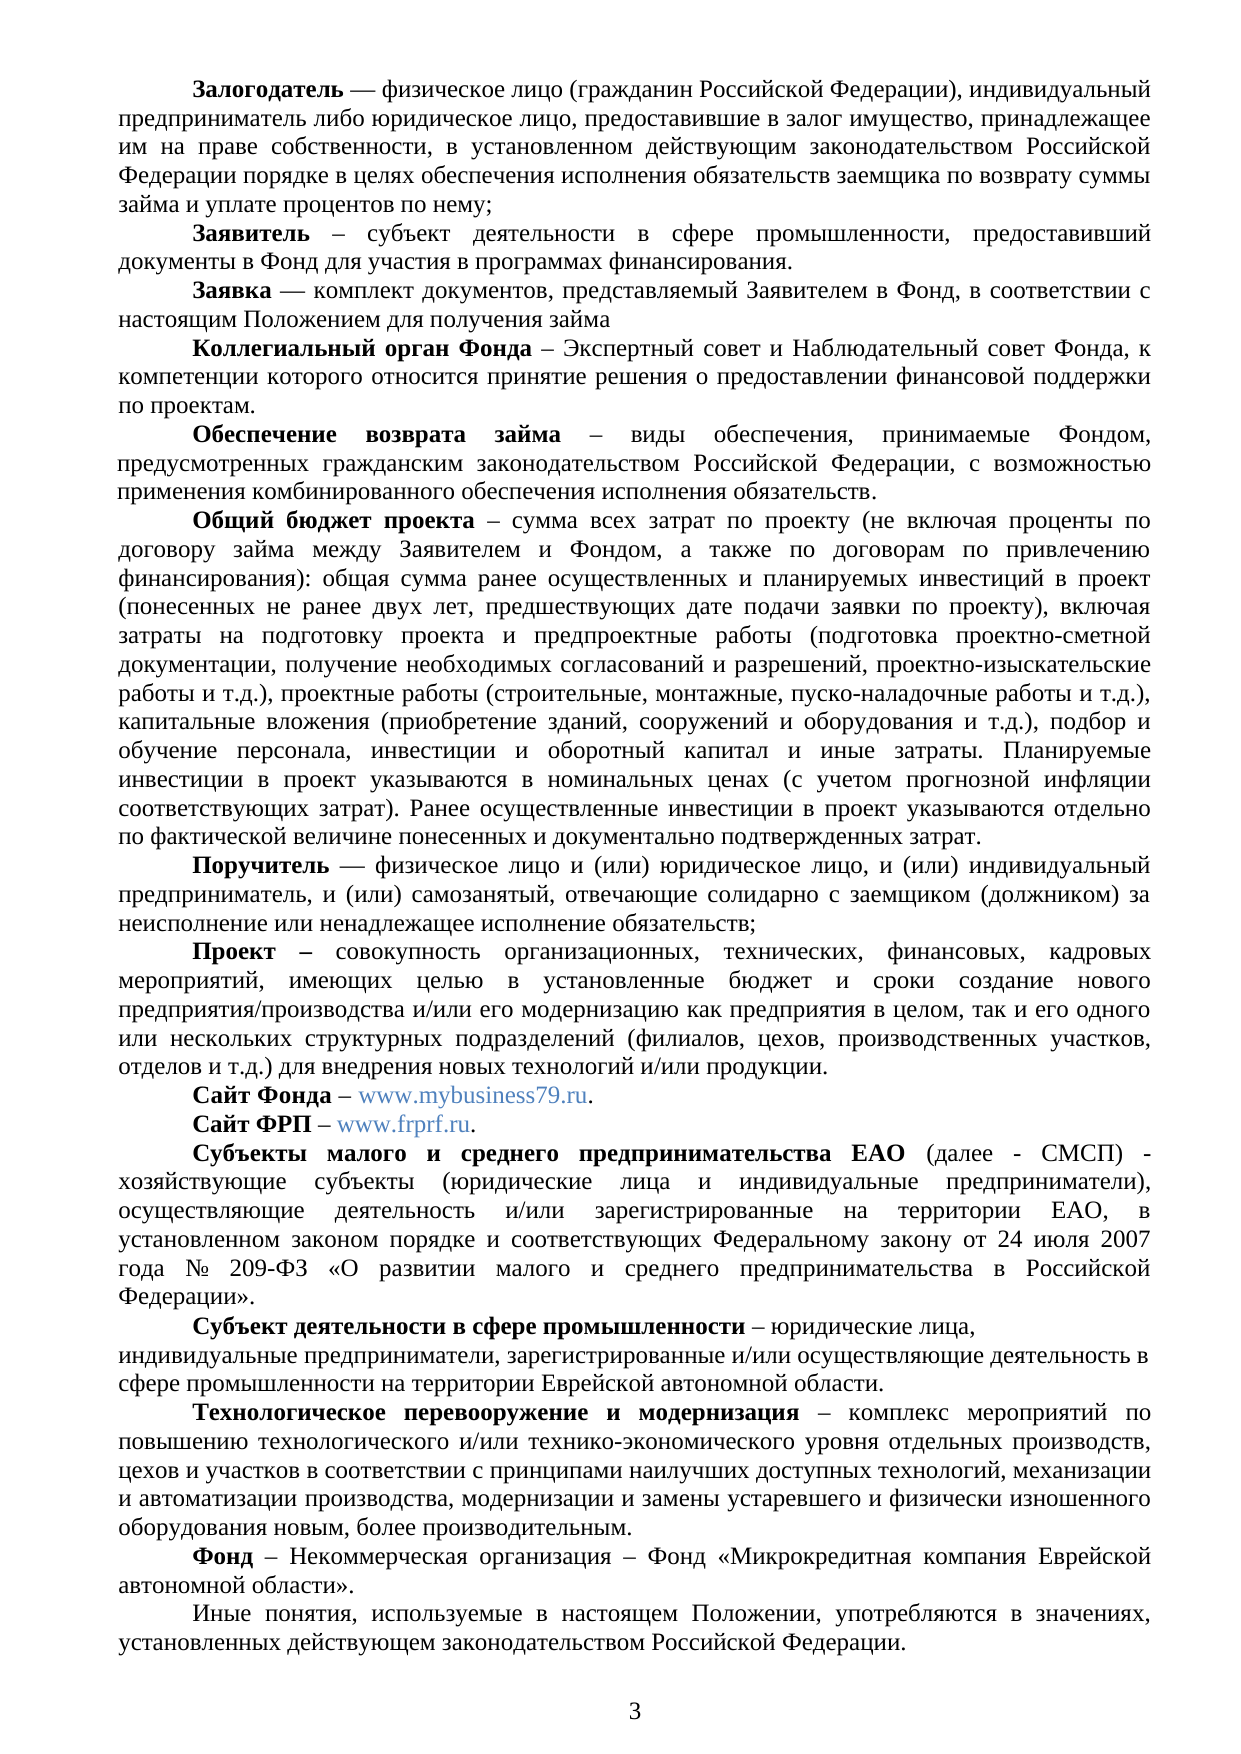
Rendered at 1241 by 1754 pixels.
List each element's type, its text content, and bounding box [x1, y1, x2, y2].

text Коллегиальный орган Фонда – Экспертный совет и Наблюдательный совет Фонда, к компетенции которого относится принятие решения о предоставлении финансовой поддержки по проектам. [118, 333, 1152, 419]
text Проект – совокупность организационных, технических, финансовых, кадровых мероприятий, имеющих целью в установленные бюджет и сроки создание нового предприятия/производства и/или его модернизацию как предприятия в целом, так и его одного или нескольких структурных подразделений (филиалов, цехов, производственных участков, отделов и т.д.) для внедрения новых технологий и/или продукции. [118, 936, 1152, 1080]
text Залогодатель — физическое лицо (гражданин Российской Федерации), индивидуальный предприниматель либо юридическое лицо, предоставившие в залог имущество, принадлежащее им на праве собственности, в установленном действующим законодательством Российской Федерации порядке в целях обеспечения исполнения обязательств заемщика по возврату суммы займа и уплате процентов по нему; [118, 74, 1152, 218]
text Иные понятия, используемые в настоящем Положении, употребляются в значениях, установленных действующем законодательством Российской Федерации. [118, 1598, 1152, 1656]
text Субъект деятельности в сфере промышленности – юридические лица, индивидуальные предприниматели, зарегистрированные и/или осуществляющие деятельность в сфере промышленности на территории Еврейской автономной области. [118, 1311, 1152, 1397]
text Сайт ФРП – www.frprf.ru. [118, 1109, 1152, 1138]
text Технологическое перевооружение и модернизация – комплекс мероприятий по повышению технологического и/или технико-экономического уровня отдельных производств, цехов и участков в соответствии с принципами наилучших доступных технологий, механизации и автоматизации производства, модернизации и замены устаревшего и физически изношенного оборудования новым, более производительным. [118, 1397, 1152, 1541]
text Фонд – Некоммерческая организация – Фонд «Микрокредитная компания Еврейской автономной области». [118, 1541, 1152, 1598]
text Поручитель — физическое лицо и (или) юридическое лицо, и (или) индивидуальный предприниматель, и (или) самозанятый, отвечающие солидарно с заемщиком (должником) за неисполнение или ненадлежащее исполнение обязательств; [118, 850, 1152, 936]
text Обеспечение возврата займа – виды обеспечения, принимаемые Фондом, предусмотренных гражданским законодательством Российской Федерации, с возможностью применения комбинированного обеспечения исполнения обязательств. [117, 419, 1152, 505]
text Заявитель – субъект деятельности в сфере промышленности, предоставивший документы в Фонд для участия в программах финансирования. [118, 218, 1152, 275]
text Субъекты малого и среднего предпринимательства ЕАО (далее - СМСП) - хозяйствующие субъекты (юридические лица и индивидуальные предприниматели), осуществляющие деятельность и/или зарегистрированные на территории ЕАО, в установленном законом порядке и соответствующих Федеральному закону от 24 июля 2007 года № 209-ФЗ «О развитии малого и среднего предпринимательства в Российской Федерации». [118, 1138, 1152, 1311]
text Заявка — комплект документов, представляемый Заявителем в Фонд, в соответствии с настоящим Положением для получения займа [118, 275, 1152, 333]
text Сайт Фонда – www.mybusiness79.ru. [118, 1080, 1152, 1109]
text Общий бюджет проекта – сумма всех затрат по проекту (не включая проценты по договору займа между Заявителем и Фондом, а также по договорам по привлечению финансирования): общая сумма ранее осуществленных и планируемых инвестиций в проект (понесенных не ранее двух лет, предшествующих дате подачи заявки по проекту), включая затраты на подготовку проекта и предпроектные работы (подготовка проектно-сметной документации, получение необходимых согласований и разрешений, проектно-изыскательские работы и т.д.), проектные работы (строительные, монтажные, пуско-наладочные работы и т.д.), капитальные вложения (приобретение зданий, сооружений и оборудования и т.д.), подбор и обучение персонала, инвестиции и оборотный капитал и иные затраты. Планируемые инвестиции в проект указываются в номинальных ценах (с учетом прогнозной инфляции соответствующих затрат). Ранее осуществленные инвестиции в проект указываются отдельно по фактической величине понесенных и документально подтвержденных затрат. [118, 505, 1152, 850]
